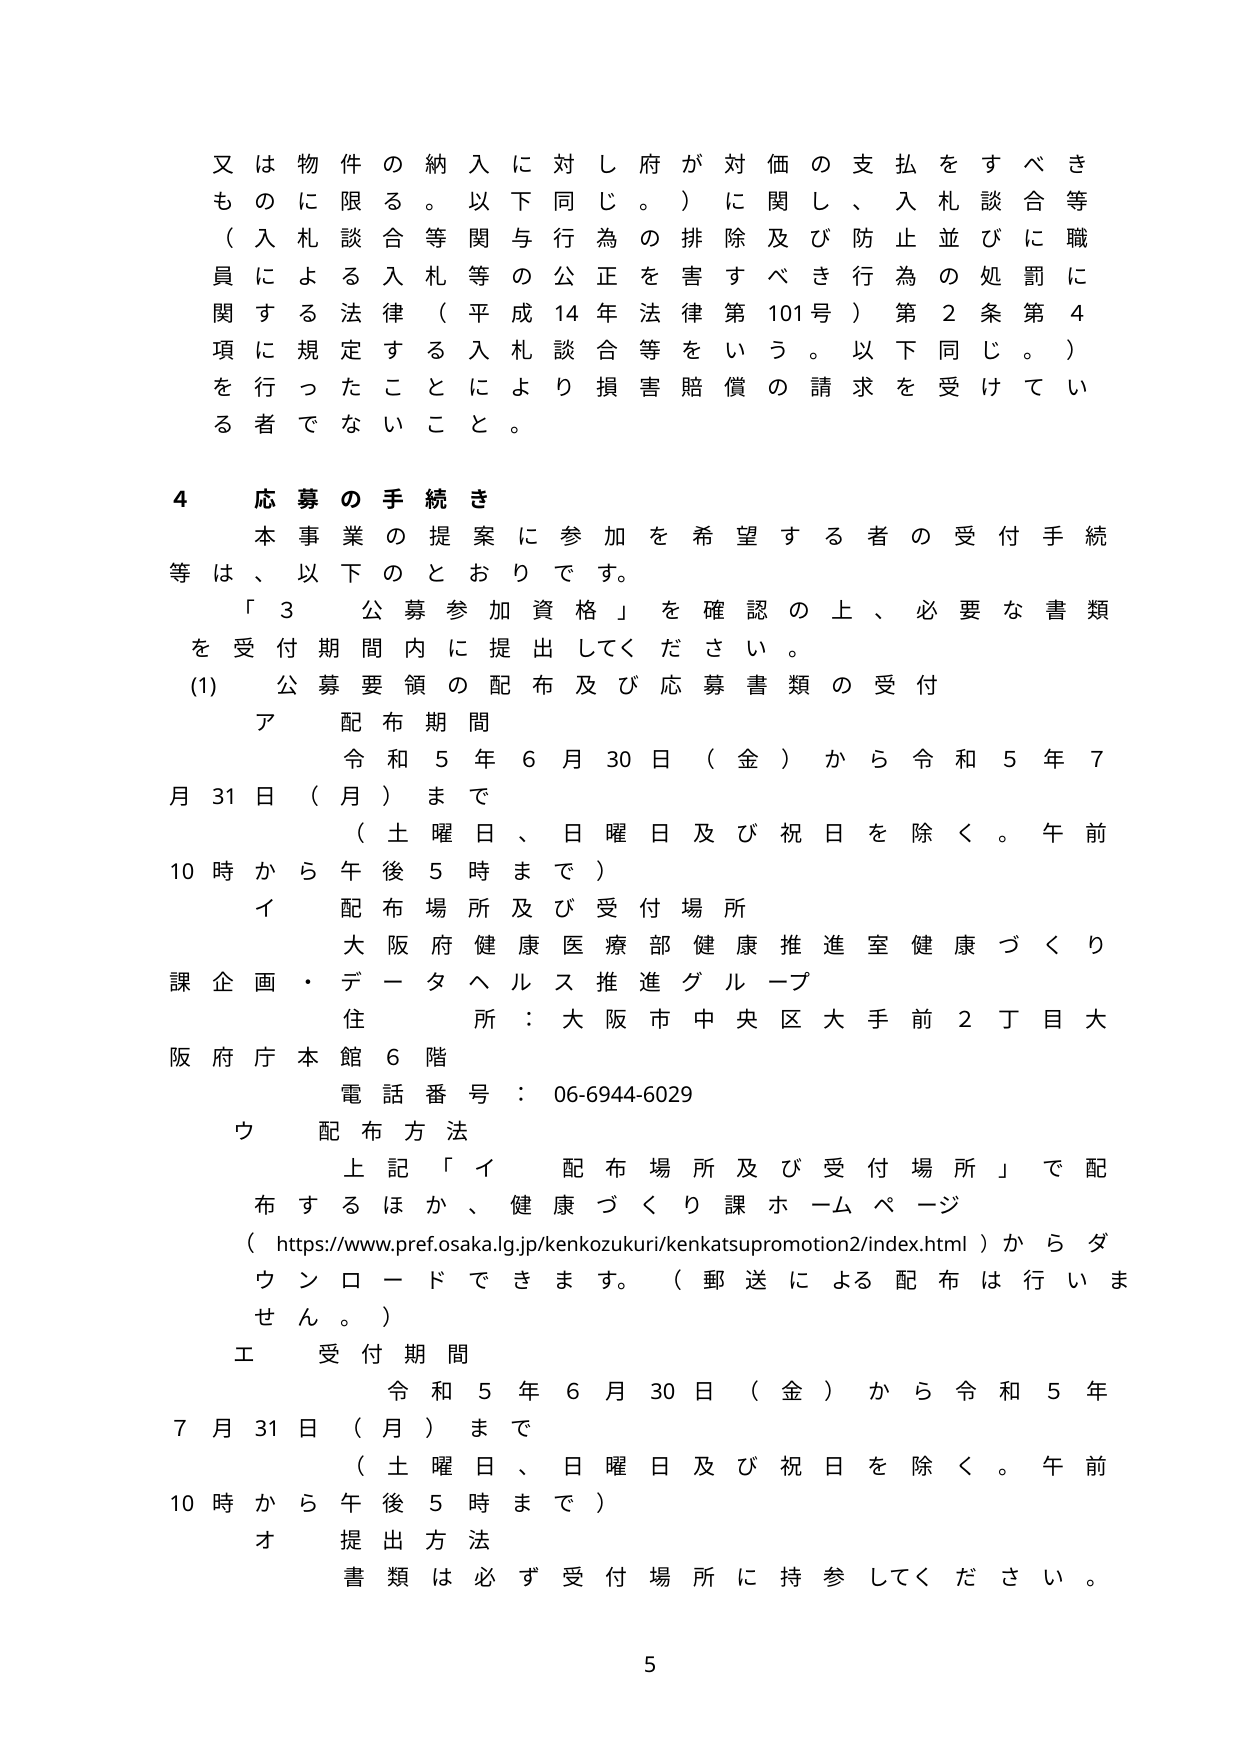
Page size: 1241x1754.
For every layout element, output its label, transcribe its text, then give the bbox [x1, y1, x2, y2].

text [169, 1557, 1130, 1595]
text 令和５年６月30日（金）から令和５年７月31日（月）まで [169, 739, 1130, 814]
text （土曜日、日曜日及び祝日を除く。午前10時から午後５時まで） [169, 1446, 1130, 1520]
text 令和５年６月30日（金）から令和５年７月31日（月）まで [169, 1372, 1130, 1446]
text (1) 公募要領の配布及び応募書類の受付 [169, 665, 1130, 702]
text 「３ 公募参加資格」を確認の上、必要な書類を受付期間内に提出してください。 [191, 591, 1130, 665]
text （土曜日、日曜日及び祝日を除く。午前10時から午後５時まで） [169, 814, 1130, 888]
text エ 受付期間 [169, 1334, 1130, 1372]
text （https://www.pref.osaka.lg.jp/kenkozukuri/kenkatsupromotion2/index.html）からダウンロードできます。（郵送による配布は行いません。） [223, 1223, 1130, 1334]
text 住 所：大阪市中央区大手前２丁目大阪府庁本館６階 [169, 1000, 1130, 1074]
text 上記「イ 配布場所及び受付場所」で配布するほか、健康づくり課ホームページ [169, 1148, 1130, 1223]
text ウ 配布方法 [169, 1111, 1130, 1148]
text 電話番号：06-6944-6029 [169, 1074, 1130, 1111]
text ア 配布期間 [169, 702, 1130, 739]
text オ 提出方法 [169, 1520, 1130, 1557]
text 大阪府健康医療部健康推進室健康づくり課企画・データヘルス推進グループ [169, 925, 1130, 1000]
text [173, 144, 1130, 442]
text 本事業の提案に参加を希望する者の受付手続等は、以下のとおりです。 [169, 516, 1130, 591]
text イ 配布場所及び受付場所 [169, 888, 1130, 925]
text ４ 応募の手続き [169, 479, 1130, 516]
